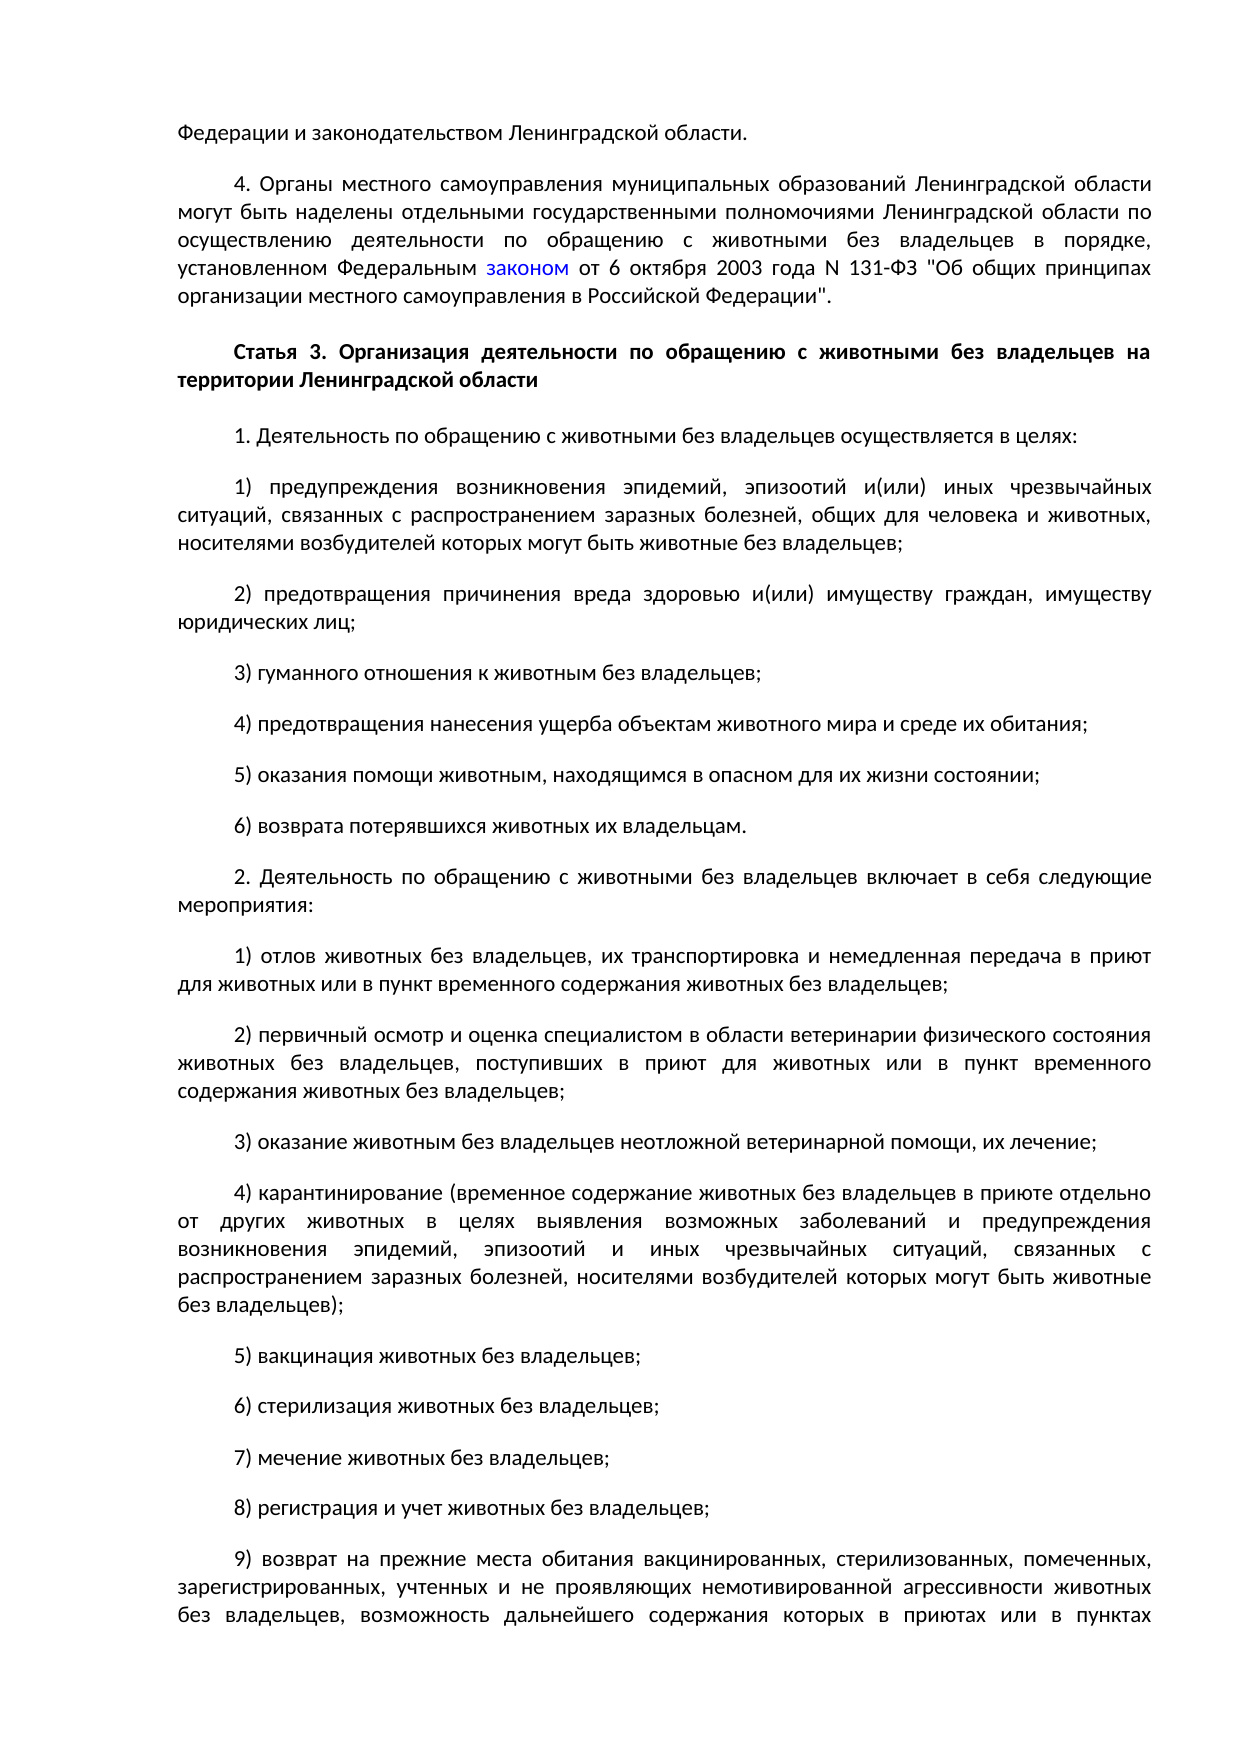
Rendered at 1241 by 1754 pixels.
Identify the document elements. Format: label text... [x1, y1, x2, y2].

text 4. Органы местного самоуправления муниципальных образований Ленинградской области могут быть наделены отдельными государственными полномочиями Ленинградской области по осуществлению деятельности по обращению с животными без владельцев в порядке, установленном Федеральным законом от 6 октября 2003 года N 131-ФЗ "Об общих принципах организации местного самоуправления в Российской Федерации". [177, 169, 1152, 309]
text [177, 1544, 1152, 1628]
text 5) вакцинация животных без владельцев; [177, 1341, 1152, 1369]
text 8) регистрация и учет животных без владельцев; [177, 1493, 1152, 1522]
text 5) оказания помощи животным, находящимся в опасном для их жизни состоянии; [177, 760, 1152, 788]
text 2) первичный осмотр и оценка специалистом в области ветеринарии физического состояния животных без владельцев, поступивших в приют для животных или в пункт временного содержания животных без владельцев; [177, 1020, 1152, 1104]
text 3) гуманного отношения к животным без владельцев; [177, 658, 1152, 686]
text 4) предотвращения нанесения ущерба объектам животного мира и среде их обитания; [177, 709, 1152, 737]
text 1) отлов животных без владельцев, их транспортировка и немедленная передача в приют для животных или в пункт временного содержания животных без владельцев; [177, 941, 1152, 997]
text 3) оказание животным без владельцев неотложной ветеринарной помощи, их лечение; [177, 1127, 1152, 1155]
text 7) мечение животных без владельцев; [177, 1443, 1152, 1471]
text 6) возврата потерявшихся животных их владельцам. [177, 811, 1152, 839]
text 6) стерилизация животных без владельцев; [177, 1392, 1152, 1420]
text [177, 118, 1152, 146]
title Статья 3. Организация деятельности по обращению с животными без владельцев на территории Ленинградской области [177, 337, 1152, 393]
text 2) предотвращения причинения вреда здоровью и(или) имуществу граждан, имуществу юридических лиц; [177, 579, 1152, 635]
text 1. Деятельность по обращению с животными без владельцев осуществляется в целях: [177, 421, 1152, 449]
text 1) предупреждения возникновения эпидемий, эпизоотий и(или) иных чрезвычайных ситуаций, связанных с распространением заразных болезней, общих для человека и животных, носителями возбудителей которых могут быть животные без владельцев; [177, 472, 1152, 556]
text 2. Деятельность по обращению с животными без владельцев включает в себя следующие мероприятия: [177, 862, 1152, 918]
text 4) карантинирование (временное содержание животных без владельцев в приюте отдельно от других животных в целях выявления возможных заболеваний и предупреждения возникновения эпидемий, эпизоотий и иных чрезвычайных ситуаций, связанных с распространением заразных болезней, носителями возбудителей которых могут быть животные без владельцев); [177, 1178, 1152, 1318]
